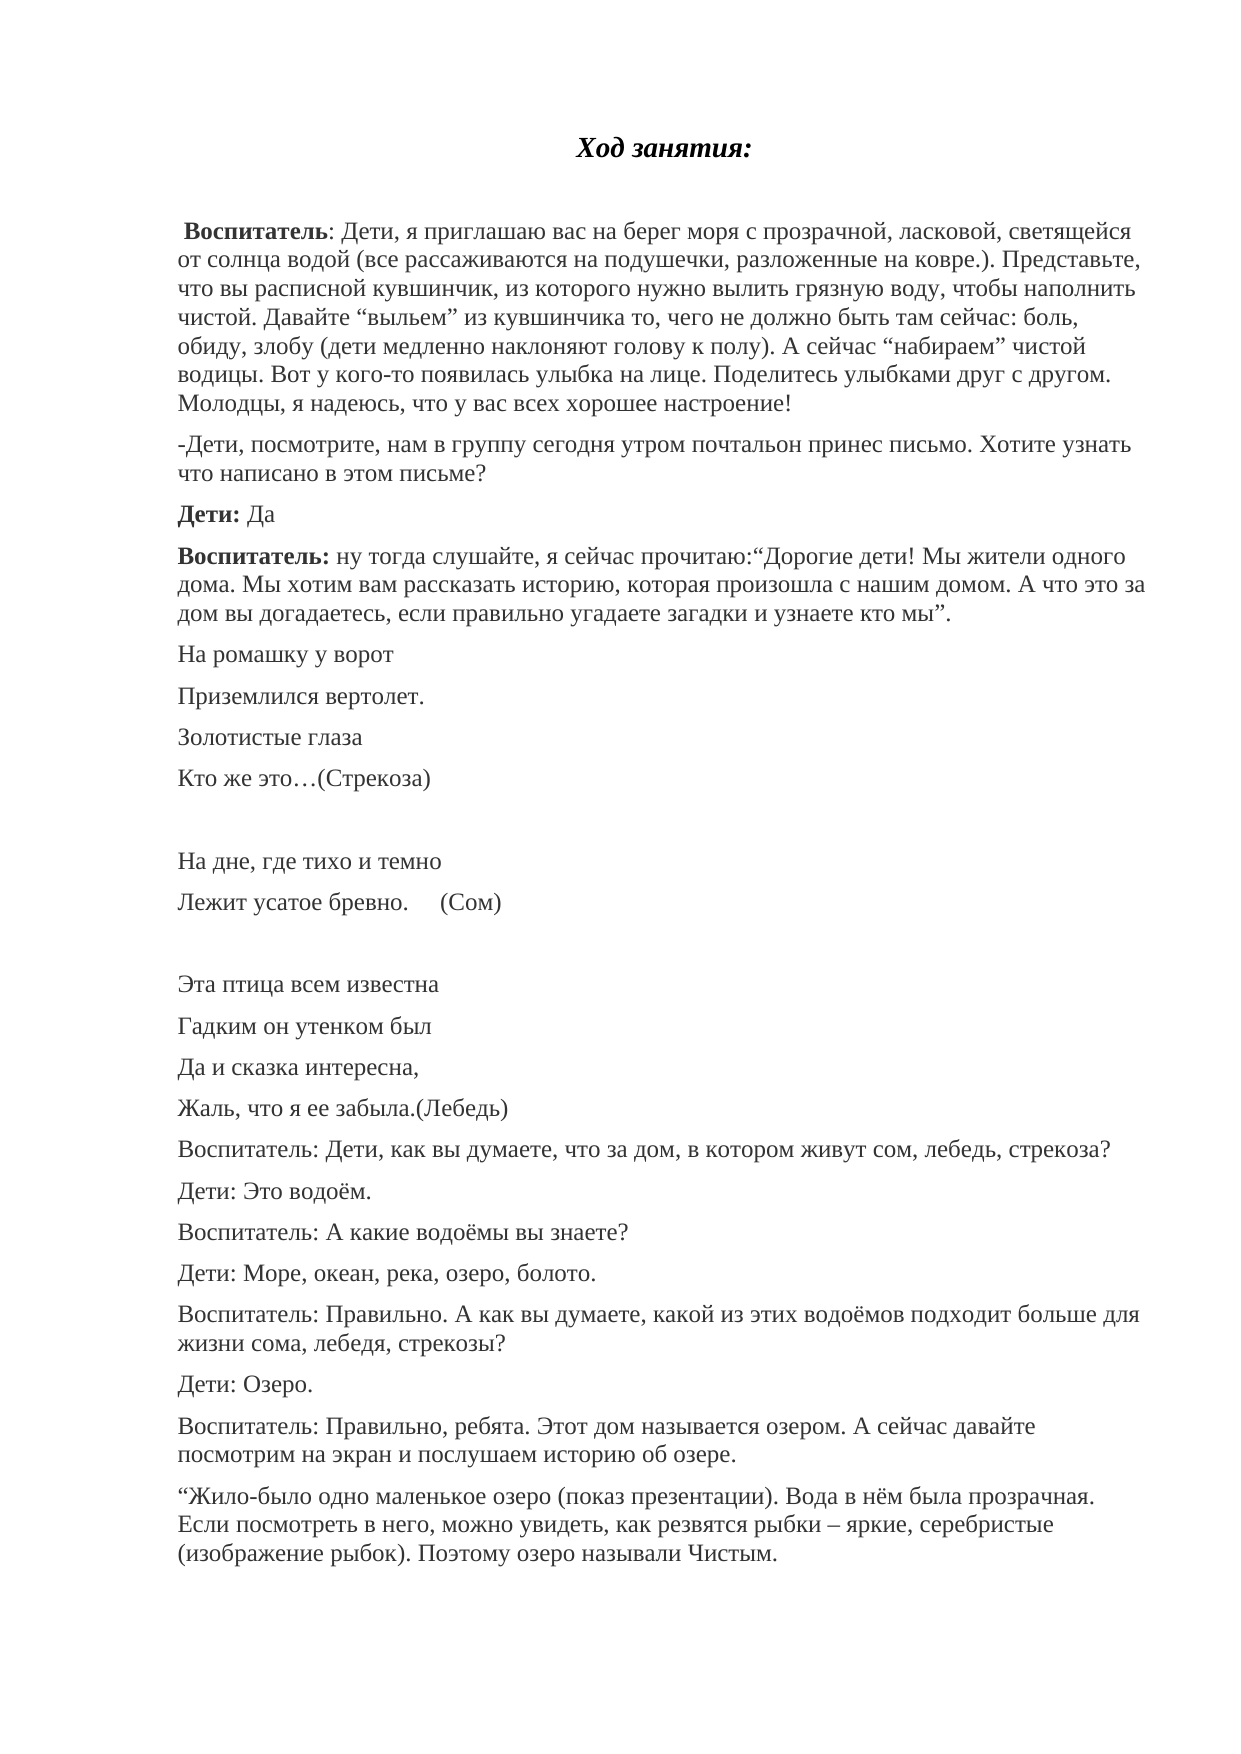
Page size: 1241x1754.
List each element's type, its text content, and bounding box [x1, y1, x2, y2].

text Золотистые глаза [177, 722, 1152, 751]
subtitle Ход занятия: [177, 131, 1152, 164]
text “Жило-было одно маленькое озеро (показ презентации). Вода в нём была прозрачная. Если посмотреть в него, можно увидеть, как резвятся рыбки – яркие, серебристые (изображение рыбок). Поэтому озеро называли Чистым. [177, 1481, 1152, 1567]
text На дне, где тихо и темно [177, 846, 1152, 874]
text Приземлился вертолет. [177, 681, 1152, 709]
text Да и сказка интересна, [177, 1052, 1152, 1081]
text Воспитатель: Правильно, ребята. Этот дом называется озером. А сейчас давайте посмотрим на экран и послушаем историю об озере. [177, 1411, 1152, 1468]
text Дети: Это водоём. [177, 1176, 1152, 1204]
text Кто же это…(Стрекоза) [177, 763, 1152, 792]
text На ромашку у ворот [177, 639, 1152, 668]
text Лежит усатое бревно. (Сом) [177, 887, 1152, 916]
text Воспитатель: Дети, я приглашаю вас на берег моря с прозрачной, ласковой, светящейся от солнца водой (все рассаживаются на подушечки, разложенные на ковре.). Представьте, что вы расписной кувшинчик, из которого нужно вылить грязную воду, чтобы наполнить чистой. Давайте “выльем” из кувшинчика то, чего не должно быть там сейчас: боль, обиду, злобу (дети медленно наклоняют голову к полу). А сейчас “набираем” чистой водицы. Вот у кого-то появилась улыбка на лице. Поделитесь улыбками друг с другом. Молодцы, я надеюсь, что у вас всех хорошее настроение! [177, 216, 1152, 417]
text Воспитатель: А какие водоёмы вы знаете? [177, 1217, 1152, 1246]
text Воспитатель: ну тогда слушайте, я сейчас прочитаю:“Дорогие дети! Мы жители одного дома. Мы хотим вам рассказать историю, которая произошла с нашим домом. А что это за дом вы догадаетесь, если правильно угадаете загадки и узнаете кто мы”. [177, 541, 1152, 627]
text Дети: Да [177, 499, 1152, 528]
text Эта птица всем известна [177, 969, 1152, 998]
text Воспитатель: Дети, как вы думаете, что за дом, в котором живут сом, лебедь, стрекоза? [177, 1134, 1152, 1163]
text Дети: Озеро. [177, 1369, 1152, 1398]
text Гадким он утенком был [177, 1011, 1152, 1039]
text Дети: Море, океан, река, озеро, болото. [177, 1258, 1152, 1287]
text -Дети, посмотрите, нам в группу сегодня утром почтальон принес письмо. Хотите узнать что написано в этом письме? [177, 429, 1152, 487]
text Воспитатель: Правильно. А как вы думаете, какой из этих водоёмов подходит больше для жизни сома, лебедя, стрекозы? [177, 1299, 1152, 1357]
text Жаль, что я ее забыла.(Лебедь) [177, 1093, 1152, 1122]
